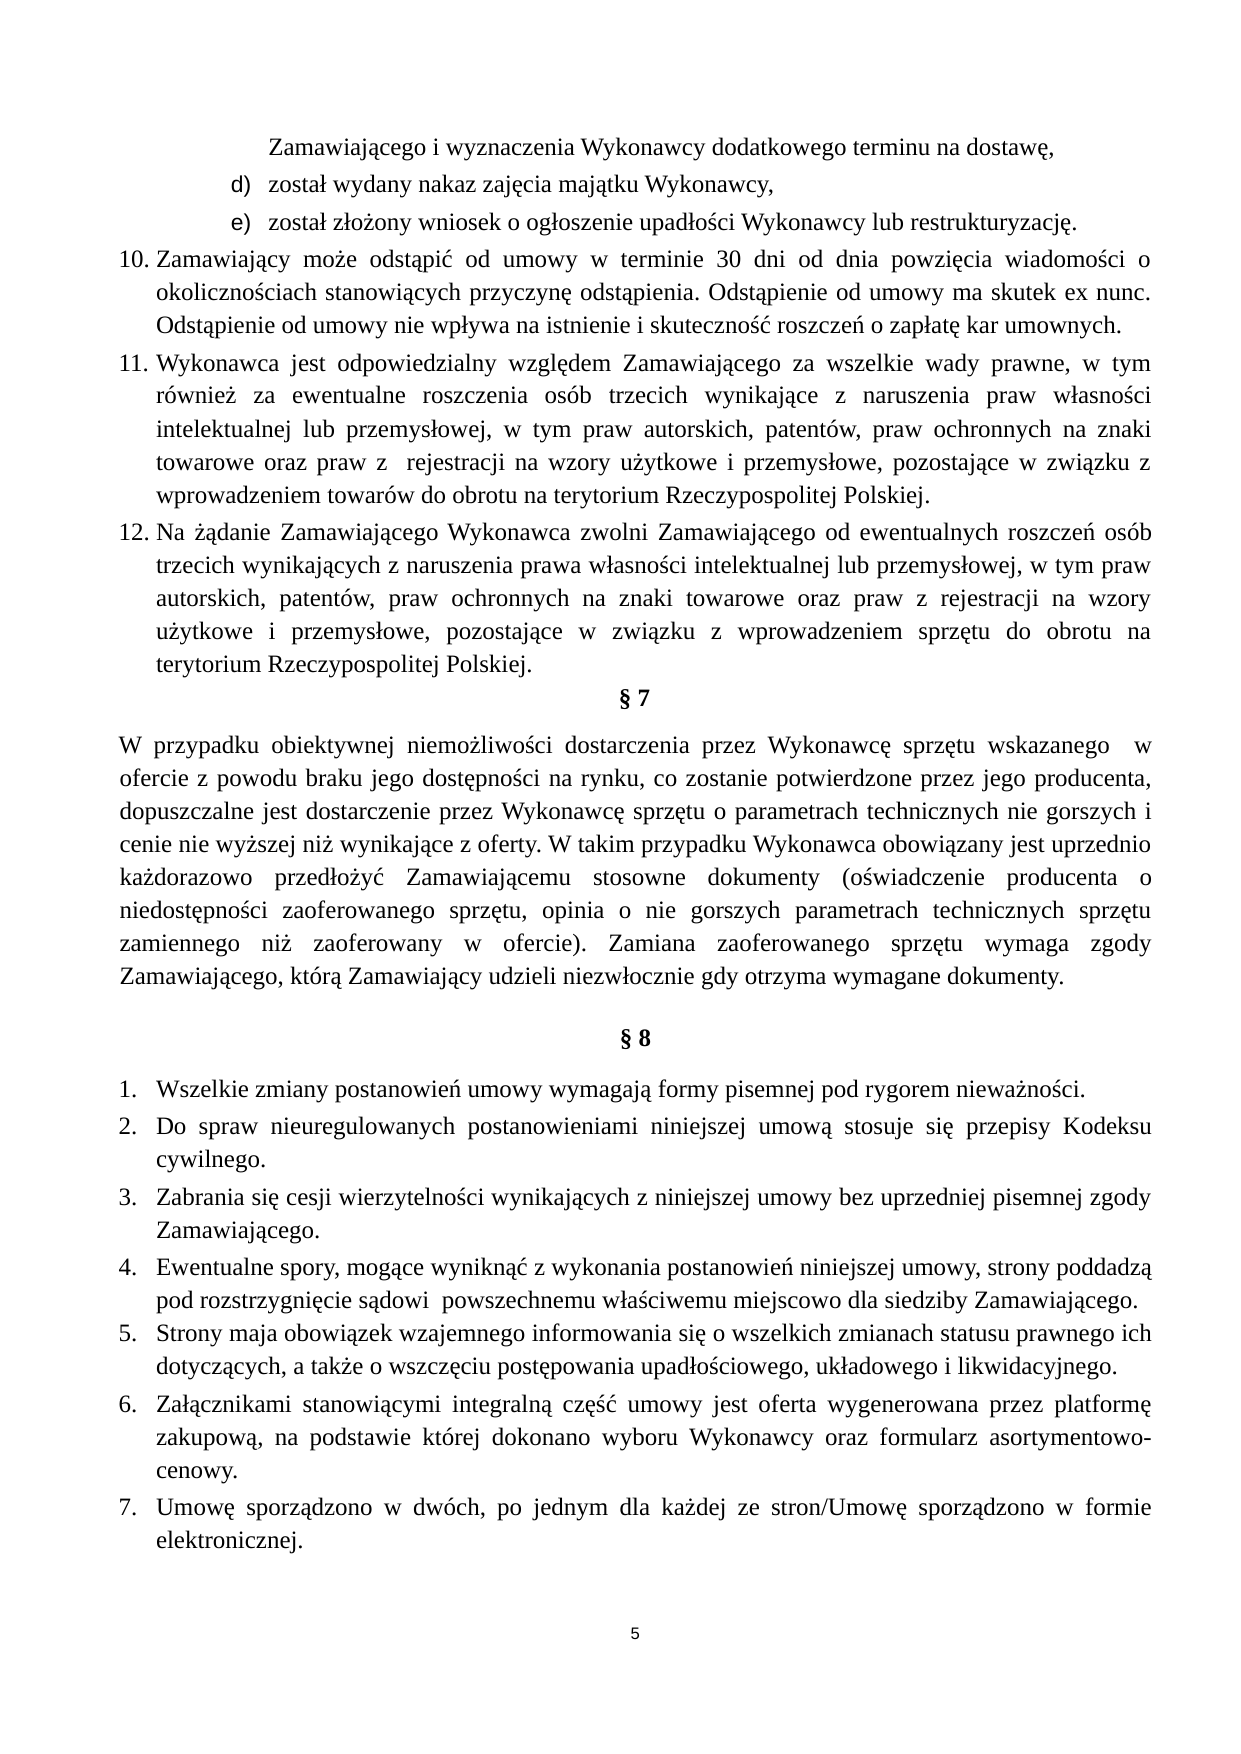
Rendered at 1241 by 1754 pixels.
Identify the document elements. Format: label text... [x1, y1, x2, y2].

list Zamawiający może odstąpić od umowy w terminie 30 dni od dnia powzięcia wiadomości o okolicznościach stanowiących przyczynę odstąpienia. Odstąpienie od umowy ma skutek ex nunc. Odstąpienie od umowy nie wpływa na istnienie i skuteczność roszczeń o zapłatę kar umownych. [118, 244, 1152, 339]
list Do spraw nieuregulowanych postanowieniami niniejszej umową stosuje się przepisy Kodeksu cywilnego. [118, 1111, 1152, 1173]
list Ewentualne spory, mogące wyniknąć z wykonania postanowień niniejszej umowy, strony poddadzą pod rozstrzygnięcie sądowi powszechnemu właściwemu miejscowo dla siedziby Zamawiającego. [118, 1252, 1152, 1314]
text Zamawiającego i wyznaczenia Wykonawcy dodatkowego terminu na dostawę, [268, 132, 1152, 161]
list Na żądanie Zamawiającego Wykonawca zwolni Zamawiającego od ewentualnych roszczeń osób trzecich wynikających z naruszenia prawa własności intelektualnej lub przemysłowej, w tym praw autorskich, patentów, praw ochronnych na znaki towarowe oraz praw z rejestracji na wzory użytkowe i przemysłowe, pozostające w związku z wprowadzeniem sprzętu do obrotu na terytorium Rzeczypospolitej Polskiej. [118, 517, 1152, 678]
list Załącznikami stanowiącymi integralną część umowy jest oferta wygenerowana przez platformę zakupową, na podstawie której dokonano wyboru Wykonawcy oraz formularz asortymentowo-cenowy. [118, 1389, 1152, 1483]
subtitle § 8 [118, 1023, 1152, 1052]
list został wydany nakaz zajęcia majątku Wykonawcy, [231, 169, 1152, 198]
text W przypadku obiektywnej niemożliwości dostarczenia przez Wykonawcę sprzętu wskazanego w ofercie z powodu braku jego dostępności na rynku, co zostanie potwierdzone przez jego producenta, dopuszczalne jest dostarczenie przez Wykonawcę sprzętu o parametrach technicznych nie gorszych i cenie nie wyższej niż wynikające z oferty. W takim przypadku Wykonawca obowiązany jest uprzednio każdorazowo przedłożyć Zamawiającemu stosowne dokumenty (oświadczenie producenta o niedostępności zaoferowanego sprzętu, opinia o nie gorszych parametrach technicznych sprzętu zamiennego niż zaoferowany w ofercie). Zamiana zaoferowanego sprzętu wymaga zgody Zamawiającego, którą Zamawiający udzieli niezwłocznie gdy otrzyma wymagane dokumenty. [118, 730, 1152, 990]
list Strony maja obowiązek wzajemnego informowania się o wszelkich zmianach statusu prawnego ich dotyczących, a także o wszczęciu postępowania upadłościowego, układowego i likwidacyjnego. [118, 1318, 1152, 1380]
list Wszelkie zmiany postanowień umowy wymagają formy pisemnej pod rygorem nieważności. [118, 1074, 1152, 1103]
list został złożony wniosek o ogłoszenie upadłości Wykonawcy lub restrukturyzację. [231, 207, 1152, 236]
list Zabrania się cesji wierzytelności wynikających z niniejszej umowy bez uprzedniej pisemnej zgody Zamawiającego. [118, 1182, 1152, 1243]
list Umowę sporządzono w dwóch, po jednym dla każdej ze stron/Umowę sporządzono w formie elektronicznej. [118, 1492, 1152, 1554]
list Wykonawca jest odpowiedzialny względem Zamawiającego za wszelkie wady prawne, w tym również za ewentualne roszczenia osób trzecich wynikające z naruszenia praw własności intelektualnej lub przemysłowej, w tym praw autorskich, patentów, praw ochronnych na znaki towarowe oraz praw z rejestracji na wzory użytkowe i przemysłowe, pozostające w związku z wprowadzeniem towarów do obrotu na terytorium Rzeczypospolitej Polskiej. [118, 348, 1152, 508]
subtitle § 7 [118, 683, 1151, 712]
